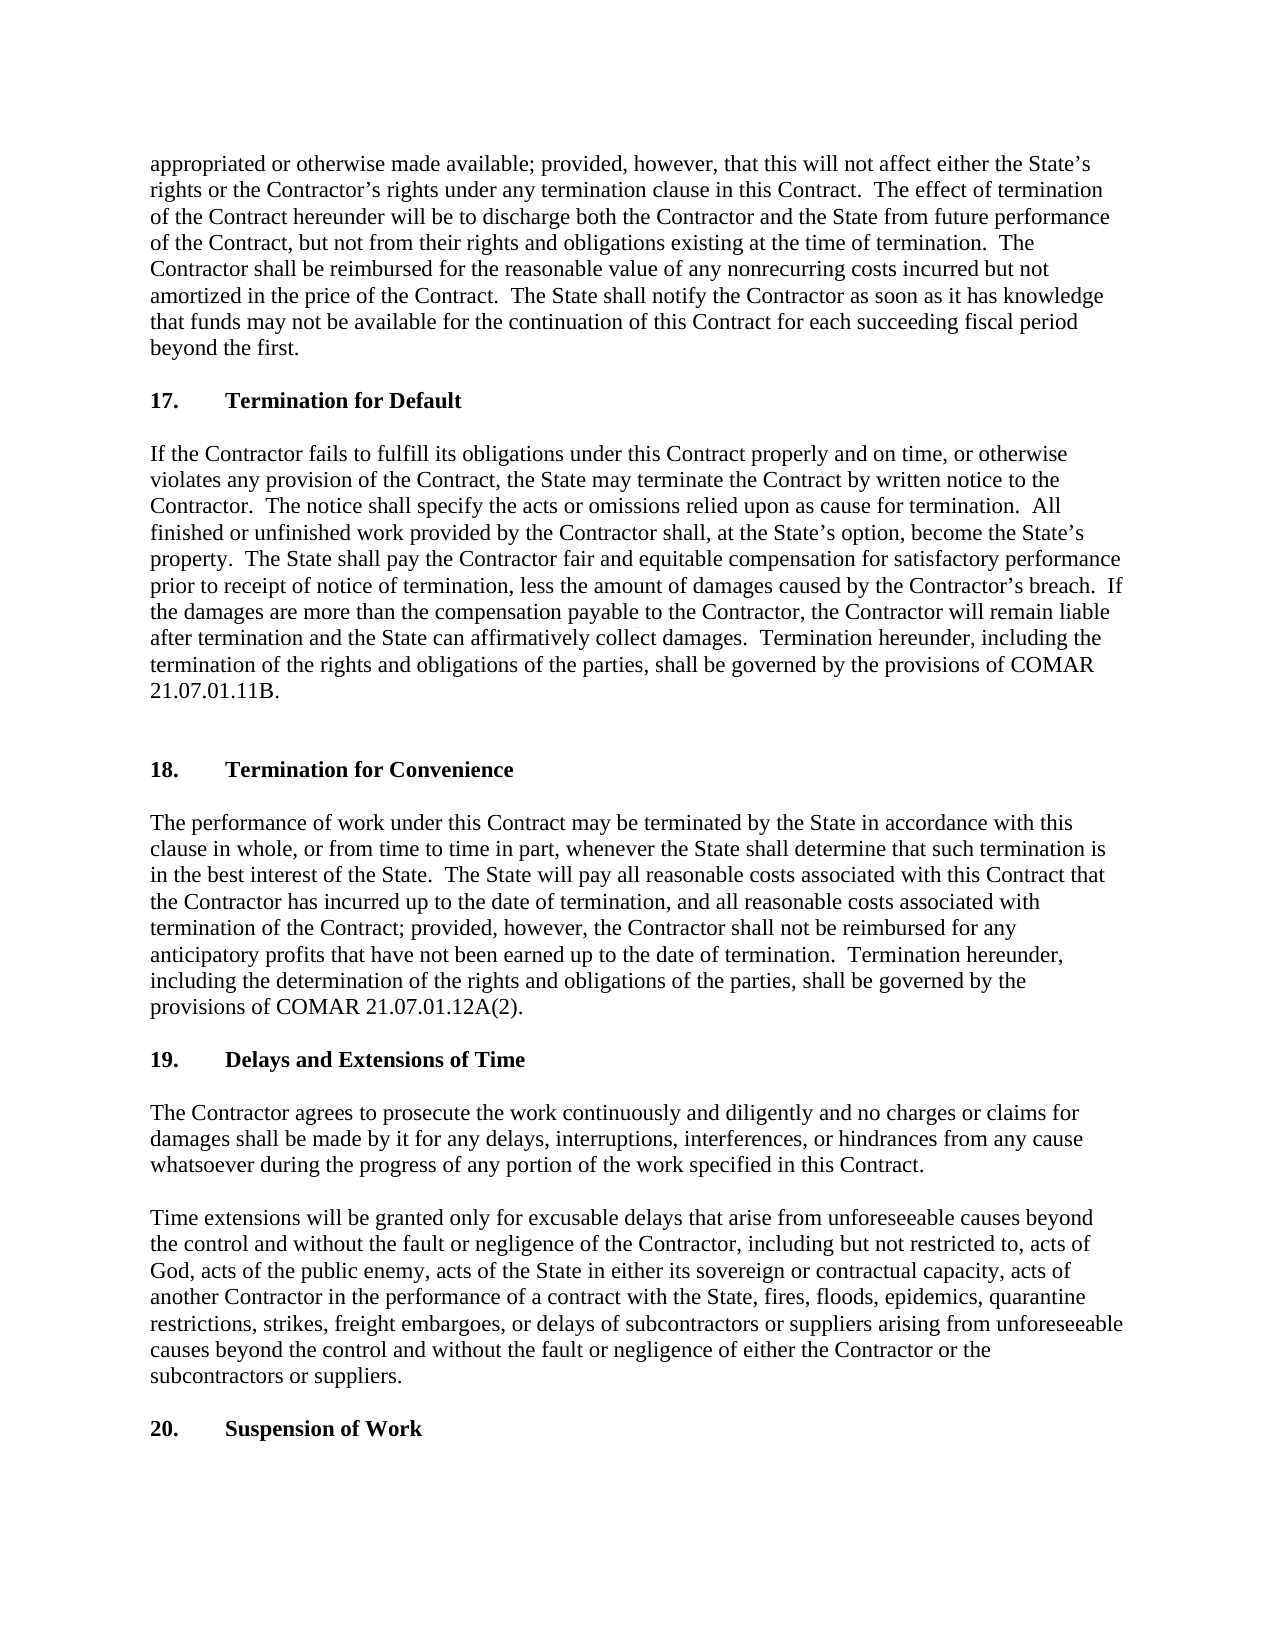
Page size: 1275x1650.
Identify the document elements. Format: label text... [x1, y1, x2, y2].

text 20. Suspension of Work [150, 1415, 1125, 1441]
text If the Contractor fails to fulfill its obligations under this Contract properly and on time, or otherwise violates any provision of the Contract, the State may terminate the Contract by written notice to the Contractor. The notice shall specify the acts or omissions relied upon as cause for termination. All finished or unfinished work provided by the Contractor shall, at the State’s option, become the State’s property. The State shall pay the Contractor fair and equitable compensation for satisfactory performance prior to receipt of notice of termination, less the amount of damages caused by the Contractor’s breach. If the damages are more than the compensation payable to the Contractor, the Contractor will remain liable after termination and the State can affirmatively collect damages. Termination hereunder, including the termination of the rights and obligations of the parties, shall be governed by the provisions of COMAR 21.07.01.11B. [150, 440, 1125, 703]
text The performance of work under this Contract may be terminated by the State in accordance with this clause in whole, or from time to time in part, whenever the State shall determine that such termination is in the best interest of the State. The State will pay all reasonable costs associated with this Contract that the Contractor has incurred up to the date of termination, and all reasonable costs associated with termination of the Contract; provided, however, the Contractor shall not be reimbursed for any anticipatory profits that have not been earned up to the date of termination. Termination hereunder, including the determination of the rights and obligations of the parties, shall be governed by the provisions of COMAR 21.07.01.12A(2). [150, 809, 1125, 1020]
text 19. Delays and Extensions of Time [150, 1046, 1125, 1072]
text The Contractor agrees to prosecute the work continuously and diligently and no charges or claims for damages shall be made by it for any delays, interruptions, interferences, or hindrances from any cause whatsoever during the progress of any portion of the work specified in this Contract. [150, 1099, 1125, 1178]
text Time extensions will be granted only for excusable delays that arise from unforeseeable causes beyond the control and without the fault or negligence of the Contractor, including but not restricted to, acts of God, acts of the public enemy, acts of the State in either its sovereign or contractual capacity, acts of another Contractor in the performance of a contract with the State, fires, floods, epidemics, quarantine restrictions, strikes, freight embargoes, or delays of subcontractors or suppliers arising from unforeseeable causes beyond the control and without the fault or negligence of either the Contractor or the subcontractors or suppliers. [150, 1204, 1125, 1389]
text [150, 150, 1125, 361]
text 18. Termination for Convenience [150, 756, 1125, 782]
text 17. Termination for Default [150, 387, 1125, 413]
